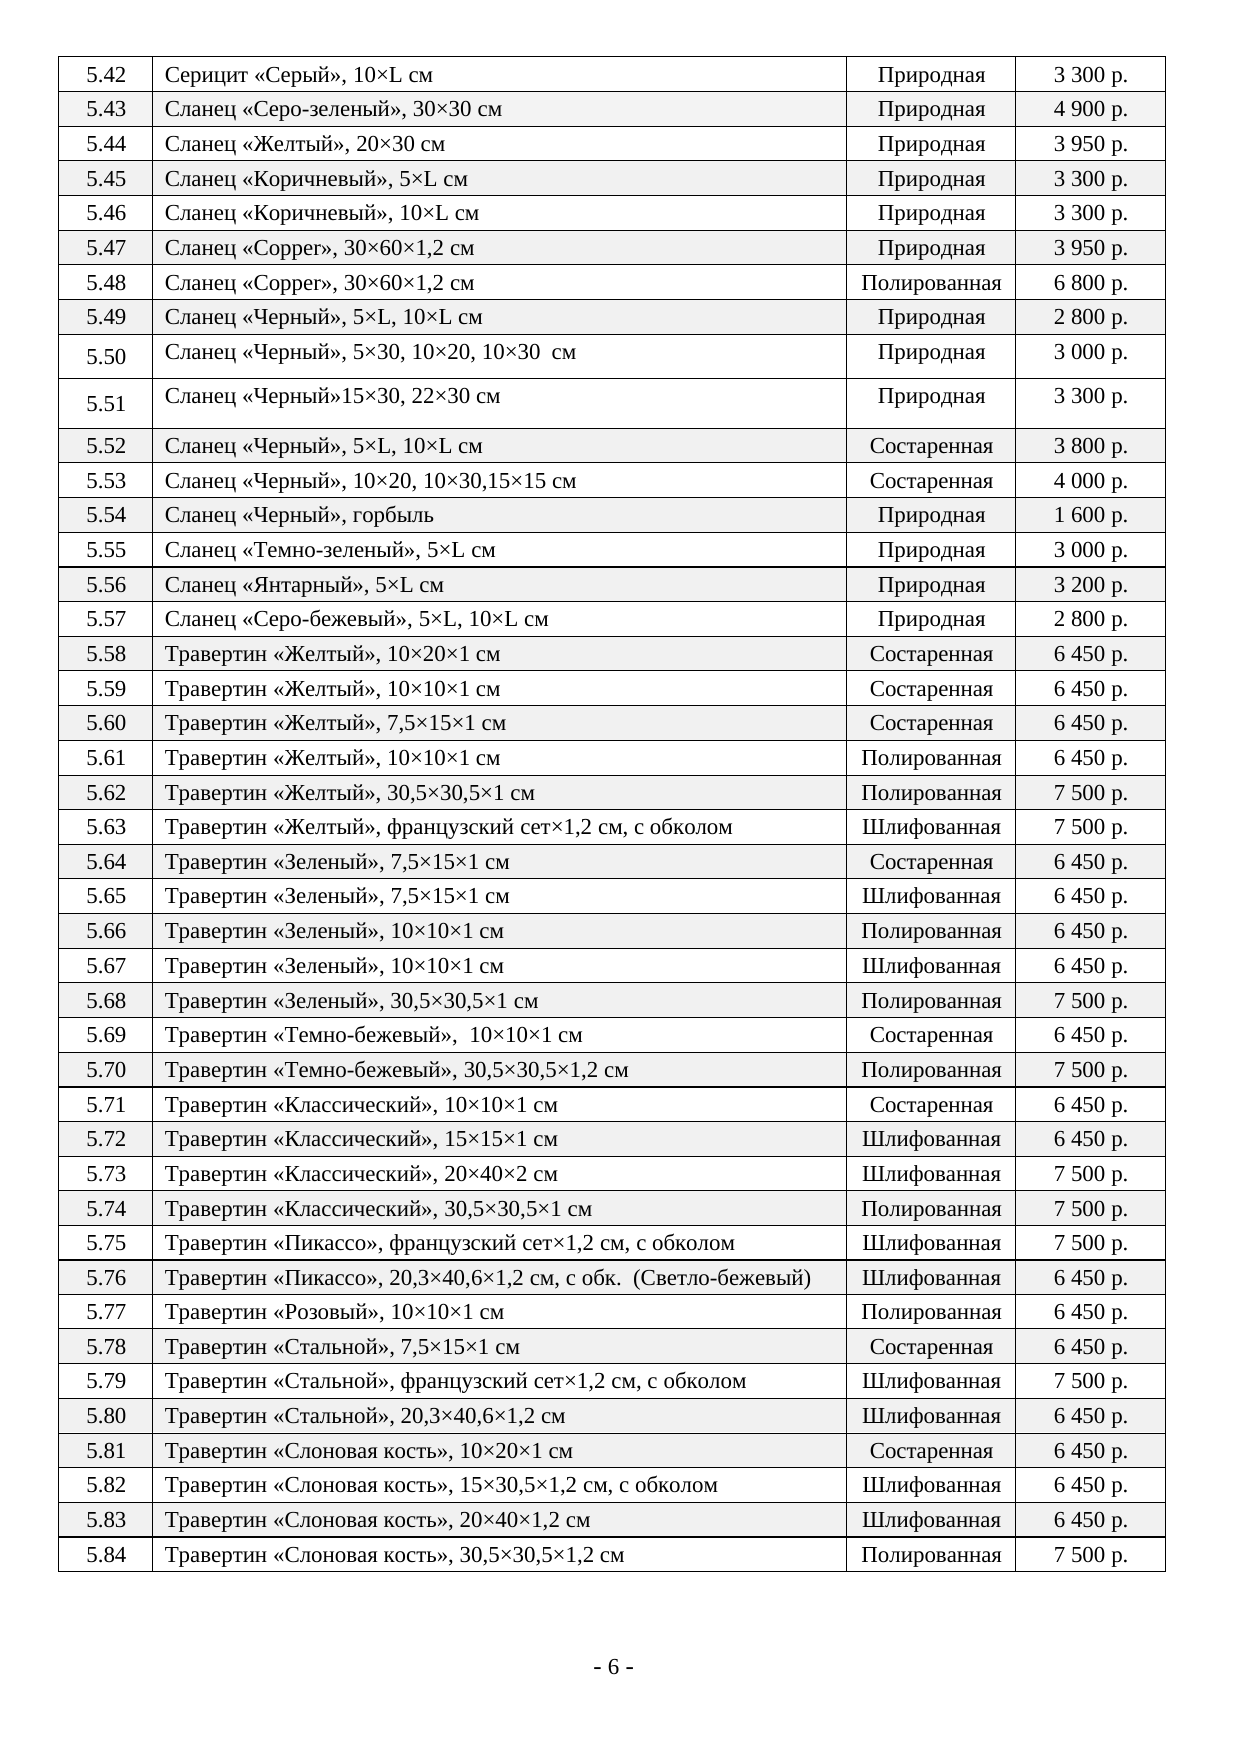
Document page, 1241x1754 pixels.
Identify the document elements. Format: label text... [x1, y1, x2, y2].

table_cell 5.63 [59, 810, 152, 843]
table_cell Травертин «Темно-бежевый», 10×10×1 см [153, 1018, 846, 1052]
table_cell Состаренная [847, 671, 1015, 705]
table_cell 5.45 [59, 161, 152, 195]
table_cell 5.64 [59, 845, 152, 878]
table_cell 6 450 р. [1016, 1399, 1165, 1432]
table_cell Шлифованная [847, 1364, 1015, 1398]
table_cell 5.66 [59, 914, 152, 948]
table_cell Травертин «Желтый», французский сет×1,2 см, с обколом [153, 810, 846, 843]
table_cell 6 450 р. [1016, 1088, 1165, 1121]
table_cell 3 300 р. [1016, 196, 1165, 230]
table_cell 5.48 [59, 265, 152, 299]
table_cell 7 500 р. [1016, 1226, 1165, 1259]
table_cell Травертин «Классический», 20×40×2 см [153, 1157, 846, 1190]
table_cell Сланец «Серо-зеленый», 30×30 см [153, 92, 846, 126]
table_cell Шлифованная [847, 949, 1015, 982]
table_cell Травертин «Желтый», 10×10×1 см [153, 671, 846, 705]
table_cell 6 450 р. [1016, 845, 1165, 878]
table_cell Шлифованная [847, 1399, 1015, 1432]
table_cell Травертин «Зеленый», 10×10×1 см [153, 914, 846, 948]
table_cell 5.72 [59, 1122, 152, 1156]
table_cell Травертин «Стальной», французский сет×1,2 см, с обколом [153, 1364, 846, 1398]
table_cell Состаренная [847, 706, 1015, 740]
table_cell Сланец «Серо-бежевый», 5×L, 10×L см [153, 602, 846, 636]
table_cell 5.58 [59, 637, 152, 670]
table_cell 7 500 р. [1016, 1191, 1165, 1225]
table_cell Шлифованная [847, 1122, 1015, 1156]
table_cell Природная [847, 533, 1015, 566]
table_cell Травертин «Желтый», 10×10×1 см [153, 741, 846, 774]
table_cell Сланец «Коричневый», 5×L см [153, 161, 846, 195]
table_cell 6 450 р. [1016, 949, 1165, 982]
table_cell 2 800 р. [1016, 602, 1165, 636]
table_cell Травертин «Стальной», 7,5×15×1 см [153, 1329, 846, 1363]
table_cell 5.46 [59, 196, 152, 230]
table_cell Травертин «Стальной», 20,3×40,6×1,2 см [153, 1399, 846, 1432]
table_cell Травертин «Слоновая кость», 10×20×1 см [153, 1434, 846, 1467]
table_cell Полированная [847, 1295, 1015, 1328]
table_cell 5.44 [59, 127, 152, 160]
table_cell 3 200 р. [1016, 568, 1165, 601]
table_cell 5.51 [59, 379, 152, 428]
table_cell Сланец «Коричневый», 10×L см [153, 196, 846, 230]
table_cell Состаренная [847, 463, 1015, 497]
table_cell 5.65 [59, 879, 152, 913]
table_cell Полированная [847, 741, 1015, 774]
table_cell 6 450 р. [1016, 1468, 1165, 1502]
table_cell Травертин «Желтый», 10×20×1 см [153, 637, 846, 670]
table_cell Природная [847, 335, 1015, 378]
table_cell Сланец «Янтарный», 5×L см [153, 568, 846, 601]
table_cell Травертин «Зеленый», 30,5×30,5×1 см [153, 983, 846, 1017]
table_cell Шлифованная [847, 1468, 1015, 1502]
table_cell Полированная [847, 983, 1015, 1017]
table_cell Сланец «Copper», 30×60×1,2 см [153, 265, 846, 299]
table_cell 5.67 [59, 949, 152, 982]
table_cell 5.75 [59, 1226, 152, 1259]
table_cell 5.68 [59, 983, 152, 1017]
table_cell 5.80 [59, 1399, 152, 1432]
table_cell Травертин «Пикассо», 20,3×40,6×1,2 см, с обк. (Светло-бежевый) [153, 1261, 846, 1294]
table_cell Сланец «Черный», 10×20, 10×30,15×15 см [153, 463, 846, 497]
table_cell 6 450 р. [1016, 879, 1165, 913]
table_cell 7 500 р. [1016, 1538, 1165, 1571]
table_cell 5.69 [59, 1018, 152, 1052]
table_cell 6 450 р. [1016, 914, 1165, 948]
table_cell Природная [847, 161, 1015, 195]
table_cell 5.73 [59, 1157, 152, 1190]
table_cell 5.79 [59, 1364, 152, 1398]
table_cell Травертин «Классический», 10×10×1 см [153, 1088, 846, 1121]
table_cell 5.82 [59, 1468, 152, 1502]
table_cell 5.53 [59, 463, 152, 497]
table_cell Природная [847, 300, 1015, 334]
table_cell 6 450 р. [1016, 741, 1165, 774]
table_cell Сланец «Черный», горбыль [153, 498, 846, 532]
table_header Природная [847, 57, 1015, 91]
table_cell 5.74 [59, 1191, 152, 1225]
table_cell 5.57 [59, 602, 152, 636]
table_cell 6 450 р. [1016, 1018, 1165, 1052]
table_cell Полированная [847, 1053, 1015, 1086]
table_cell 5.81 [59, 1434, 152, 1467]
table_cell 5.60 [59, 706, 152, 740]
table_cell 5.62 [59, 776, 152, 809]
table_cell 5.52 [59, 429, 152, 462]
table_header 5.42 [59, 57, 152, 91]
table_cell 6 800 р. [1016, 265, 1165, 299]
table_cell Травертин «Зеленый», 7,5×15×1 см [153, 845, 846, 878]
table_cell Сланец «Copper», 30×60×1,2 см [153, 231, 846, 264]
table_cell 5.50 [59, 335, 152, 378]
table_cell 3 300 р. [1016, 161, 1165, 195]
table_cell Природная [847, 196, 1015, 230]
table_cell Природная [847, 602, 1015, 636]
table_cell 6 450 р. [1016, 1295, 1165, 1328]
table_cell 6 450 р. [1016, 637, 1165, 670]
table_cell 6 450 р. [1016, 1503, 1165, 1536]
table_cell Травертин «Зеленый», 10×10×1 см [153, 949, 846, 982]
table_cell Полированная [847, 776, 1015, 809]
table_cell 5.55 [59, 533, 152, 566]
table_cell 4 900 р. [1016, 92, 1165, 126]
table_cell 5.47 [59, 231, 152, 264]
table_cell 5.70 [59, 1053, 152, 1086]
table_cell 7 500 р. [1016, 810, 1165, 843]
table_cell 5.83 [59, 1503, 152, 1536]
table_cell 5.61 [59, 741, 152, 774]
table_cell Шлифованная [847, 879, 1015, 913]
table_cell 7 500 р. [1016, 1364, 1165, 1398]
table_cell Шлифованная [847, 1226, 1015, 1259]
table_cell Шлифованная [847, 1157, 1015, 1190]
table_cell Природная [847, 498, 1015, 532]
table_cell Полированная [847, 1191, 1015, 1225]
table_cell Травертин «Желтый», 7,5×15×1 см [153, 706, 846, 740]
table_cell 5.76 [59, 1261, 152, 1294]
table_header 3 300 р. [1016, 57, 1165, 91]
table_cell Природная [847, 231, 1015, 264]
table_cell Сланец «Темно-зеленый», 5×L см [153, 533, 846, 566]
table_cell 1 600 р. [1016, 498, 1165, 532]
table_cell 3 300 р. [1016, 379, 1165, 428]
table_cell Состаренная [847, 637, 1015, 670]
table_cell Природная [847, 127, 1015, 160]
table_cell Природная [847, 568, 1015, 601]
table_cell Состаренная [847, 429, 1015, 462]
table_cell 3 950 р. [1016, 127, 1165, 160]
table_cell 6 450 р. [1016, 1329, 1165, 1363]
table_cell 3 000 р. [1016, 533, 1165, 566]
table_cell Травертин «Классический», 15×15×1 см [153, 1122, 846, 1156]
table_cell 6 450 р. [1016, 1122, 1165, 1156]
table_cell 6 450 р. [1016, 671, 1165, 705]
table_cell 5.56 [59, 568, 152, 601]
table_cell Состаренная [847, 1329, 1015, 1363]
table_cell 6 450 р. [1016, 1434, 1165, 1467]
table_cell 5.84 [59, 1538, 152, 1571]
table_cell Сланец «Черный», 5×30, 10×20, 10×30 см [153, 335, 846, 378]
table_cell Полированная [847, 914, 1015, 948]
table_cell 5.77 [59, 1295, 152, 1328]
table_cell 3 000 р. [1016, 335, 1165, 378]
table_cell Травертин «Розовый», 10×10×1 см [153, 1295, 846, 1328]
table_cell Природная [847, 92, 1015, 126]
table_cell 6 450 р. [1016, 706, 1165, 740]
table_cell Шлифованная [847, 1261, 1015, 1294]
table_cell Состаренная [847, 845, 1015, 878]
table_cell 3 800 р. [1016, 429, 1165, 462]
table_cell 4 000 р. [1016, 463, 1165, 497]
table_cell 7 500 р. [1016, 776, 1165, 809]
table_cell 5.43 [59, 92, 152, 126]
table_cell 7 500 р. [1016, 983, 1165, 1017]
table_cell Состаренная [847, 1018, 1015, 1052]
table_cell Состаренная [847, 1088, 1015, 1121]
table_cell Травертин «Желтый», 30,5×30,5×1 см [153, 776, 846, 809]
table_cell 7 500 р. [1016, 1157, 1165, 1190]
table_cell 5.59 [59, 671, 152, 705]
table_cell Состаренная [847, 1434, 1015, 1467]
table_cell 7 500 р. [1016, 1053, 1165, 1086]
table_cell 5.54 [59, 498, 152, 532]
table_cell 6 450 р. [1016, 1261, 1165, 1294]
table_cell Полированная [847, 265, 1015, 299]
table_cell Сланец «Черный», 5×L, 10×L см [153, 300, 846, 334]
table_cell Травертин «Слоновая кость», 30,5×30,5×1,2 см [153, 1538, 846, 1571]
table_cell 3 950 р. [1016, 231, 1165, 264]
table_cell Травертин «Классический», 30,5×30,5×1 см [153, 1191, 846, 1225]
table_cell Полированная [847, 1538, 1015, 1571]
table_cell Травертин «Зеленый», 7,5×15×1 см [153, 879, 846, 913]
table_cell Сланец «Черный»15×30, 22×30 см [153, 379, 846, 428]
table_cell Травертин «Слоновая кость», 20×40×1,2 см [153, 1503, 846, 1536]
table_cell Травертин «Пикассо», французский сет×1,2 см, с обколом [153, 1226, 846, 1259]
table_header Серицит «Серый», 10×L см [153, 57, 846, 91]
table_cell Сланец «Желтый», 20×30 см [153, 127, 846, 160]
table_cell Шлифованная [847, 1503, 1015, 1536]
table_cell 5.49 [59, 300, 152, 334]
table_cell 2 800 р. [1016, 300, 1165, 334]
table_cell 5.78 [59, 1329, 152, 1363]
table_cell Травертин «Слоновая кость», 15×30,5×1,2 см, с обколом [153, 1468, 846, 1502]
table_cell Шлифованная [847, 810, 1015, 843]
table_cell Травертин «Темно-бежевый», 30,5×30,5×1,2 см [153, 1053, 846, 1086]
table_cell Природная [847, 379, 1015, 428]
table_cell 5.71 [59, 1088, 152, 1121]
table_cell Сланец «Черный», 5×L, 10×L см [153, 429, 846, 462]
